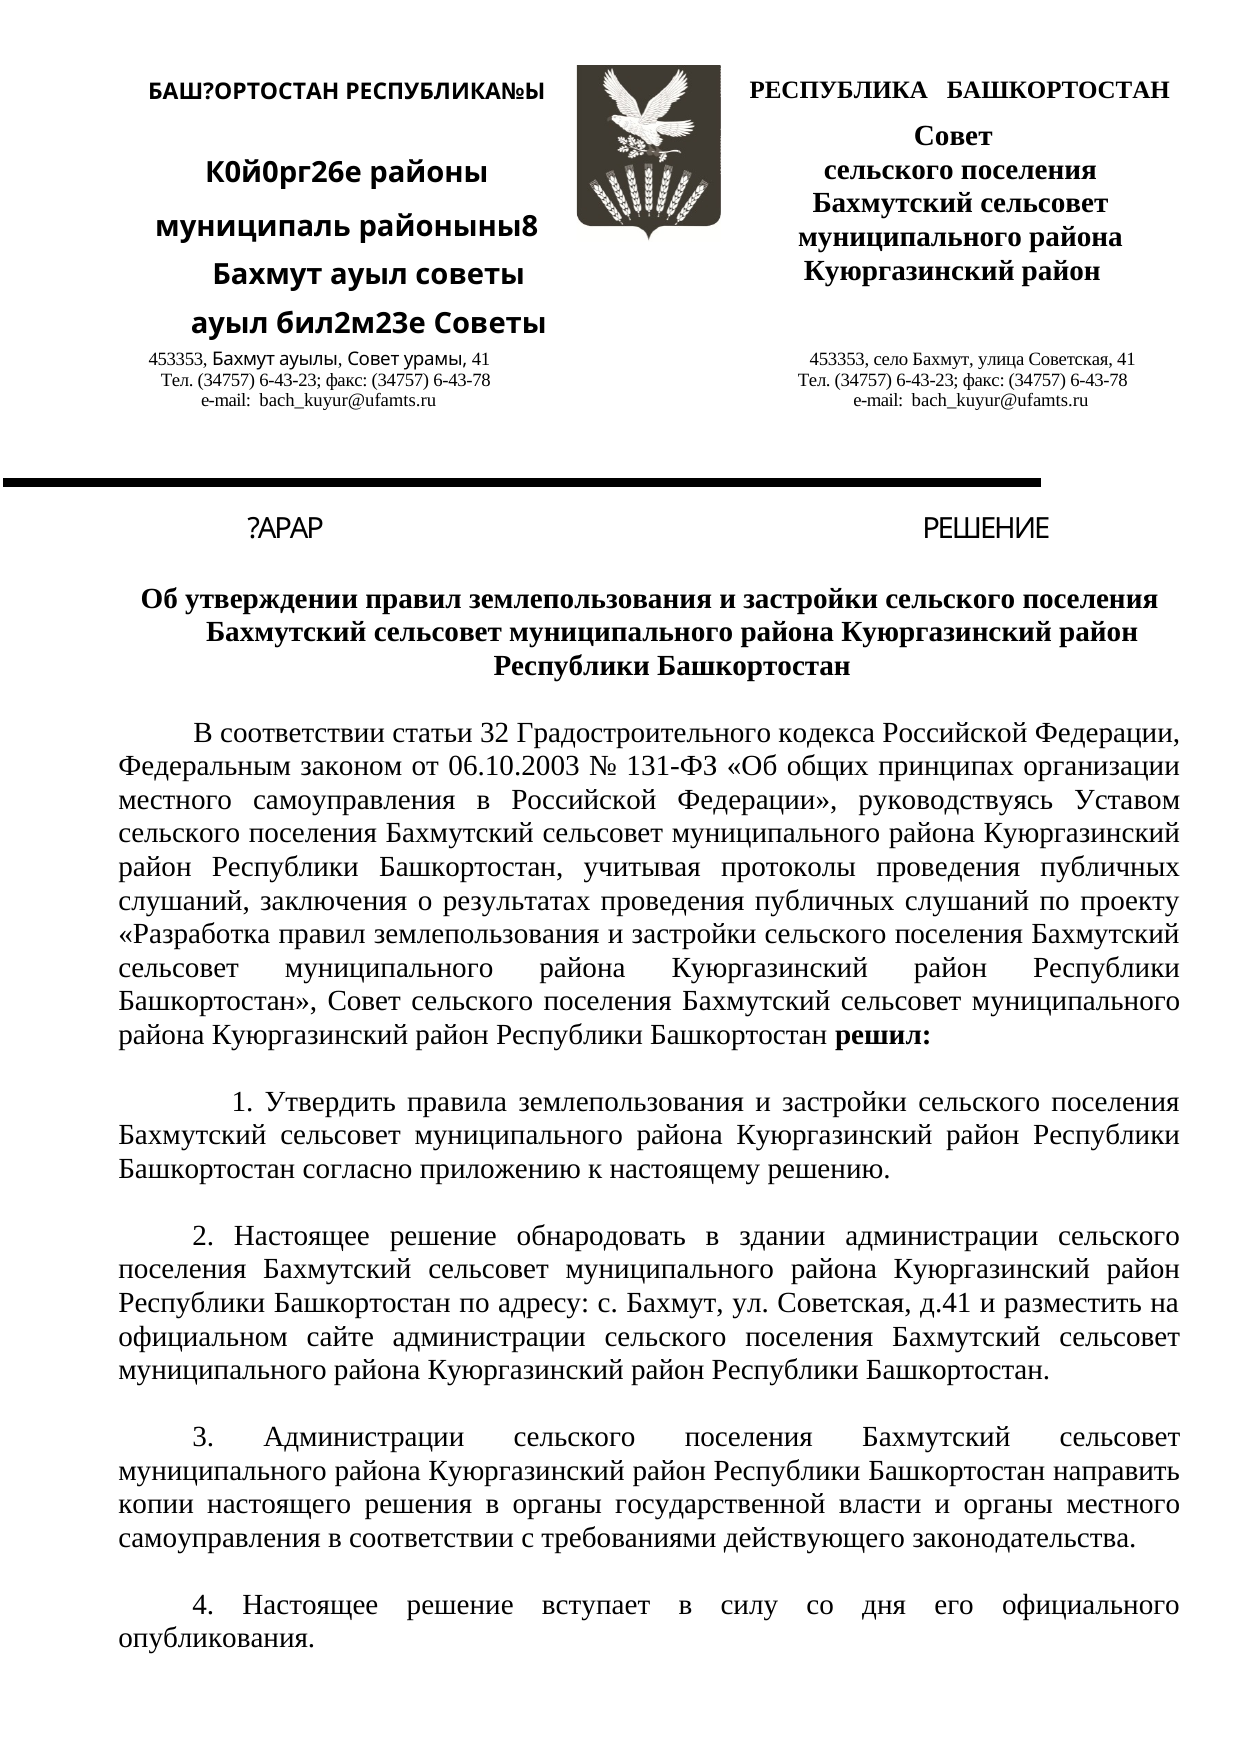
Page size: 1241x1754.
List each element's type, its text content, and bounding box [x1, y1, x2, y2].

text БАШ?ОРТОСТАН РЕСПУБЛИКА№Ы [118, 75, 576, 106]
text 3. Администрации сельского поселения Бахмутский сельсовет муниципального района Куюргазинский район Республики Башкортостан направить копии настоящего решения в органы государственной власти и органы местного самоуправления в соответствии с требованиями действующего законодательства. [118, 1419, 1181, 1553]
text Тел. (34757) 6-43-23; факс: (34757) 6-43-78 [118, 370, 533, 390]
text 453353, Бахмут ауылы, Совет урамы, 41 [120, 349, 519, 370]
text муниципаль районыны8 [118, 205, 620, 245]
text К0й0рг26е районы [118, 151, 576, 191]
text Бахмутский сельсовет муниципального района Куюргазинский район [723, 186, 1181, 286]
text сельского поселения [723, 152, 1181, 186]
text РЕСПУБЛИКА БАШКОРТОСТАН [738, 75, 1181, 104]
text Совет [721, 118, 1181, 152]
text Тел. (34757) 6-43-23; факс: (34757) 6-43-78 [697, 370, 1181, 390]
text В соответствии статьи 32 Градостроительного кодекса Российской Федерации, Федеральным законом от 06.10.2003 № 131-ФЗ «Об общих принципах организации местного самоуправления в Российской Федерации», руководствуясь Уставом сельского поселения Бахмутский сельсовет муниципального района Куюргазинский район Республики Башкортостан, учитывая протоколы проведения публичных слушаний, заключения о результатах проведения публичных слушаний по проекту «Разработка правил землепользования и застройки сельского поселения Бахмутский сельсовет муниципального района Куюргазинский район Республики Башкортостан», Совет сельского поселения Бахмутский сельсовет муниципального района Куюргазинский район Республики Башкортостан решил: [118, 715, 1181, 1050]
picture [576, 65, 721, 242]
text 4. Настоящее решение вступает в силу со дня его официального опубликования. [118, 1587, 1181, 1654]
text e-mail: bach_kuyur@ufamts.ru [697, 390, 1186, 411]
subtitle ?АРАР РЕШЕНИЕ [118, 507, 1181, 547]
text 2. Настоящее решение обнародовать в здании администрации сельского поселения Бахмутский сельсовет муниципального района Куюргазинский район Республики Башкортостан по адресу: с. Бахмут, ул. Советская, д.41 и разместить на официальном сайте администрации сельского поселения Бахмутский сельсовет муниципального района Куюргазинский район Республики Башкортостан. [118, 1218, 1181, 1386]
text 453353, село Бахмут, улица Советская, 41 [697, 349, 1181, 370]
text Бахмут ауыл советы [118, 254, 619, 293]
subtitle Об утверждении правил землепользования и застройки сельского поселения Бахмутский сельсовет муниципального района Куюргазинский район Республики Башкортостан [118, 581, 1181, 681]
text ауыл бил2м23е Советы [118, 302, 619, 342]
text e-mail: bach_kuyur@ufamts.ru [162, 390, 474, 411]
text 1. Утвердить правила землепользования и застройки сельского поселения Бахмутский сельсовет муниципального района Куюргазинский район Республики Башкортостан согласно приложению к настоящему решению. [118, 1084, 1181, 1184]
